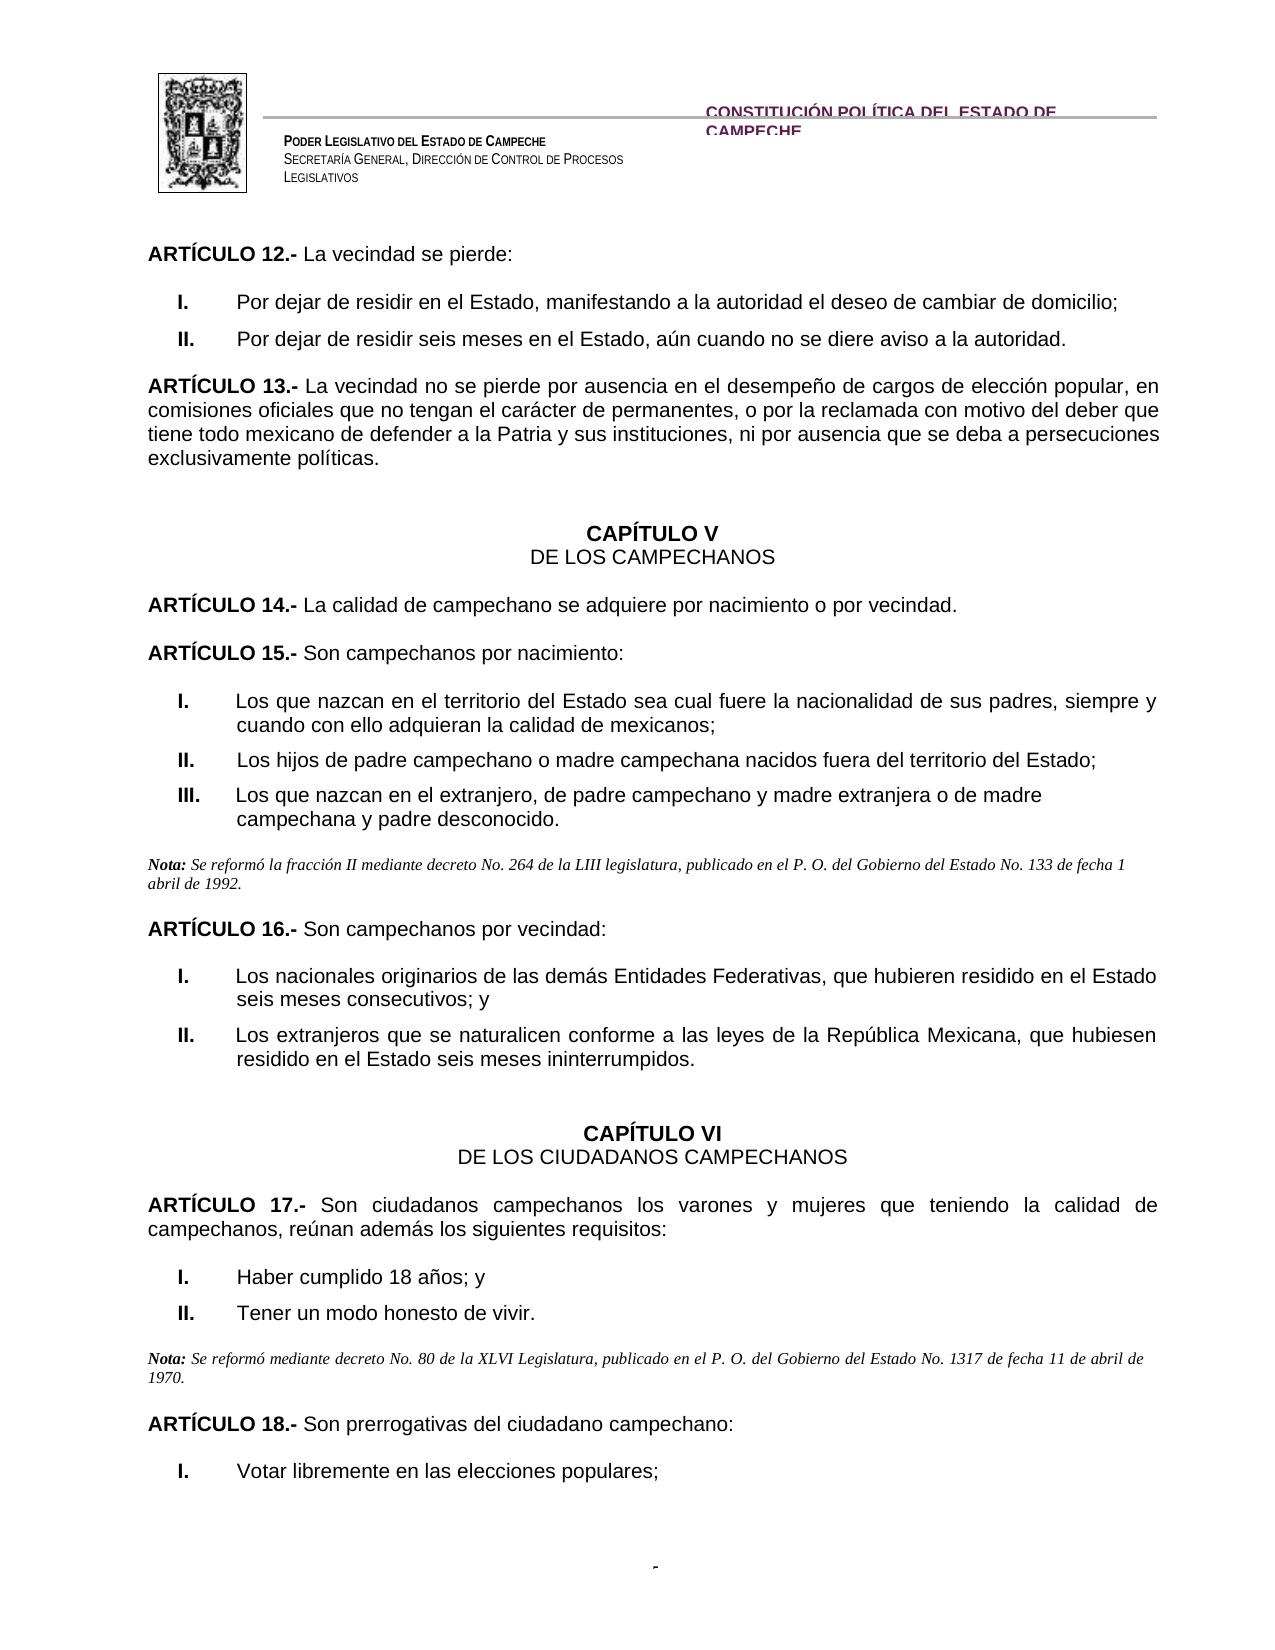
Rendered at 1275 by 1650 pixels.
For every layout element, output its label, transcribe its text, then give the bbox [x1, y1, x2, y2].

text III. Los que nazcan en el extranjero, de padre campechano y madre extranjera o de madre campechana y padre desconocido. [177, 783, 1160, 831]
text CAPÍTULO V [582, 521, 722, 546]
text ARTÍCULO 17.- Son ciudadanos campechanos los varones y mujeres que teniendo la calidad de campechanos, reúnan además los siguientes requisitos: [148, 1193, 1160, 1241]
picture [159, 74, 246, 192]
text DE LOS CIUDADANOS CAMPECHANOS [453, 1146, 851, 1169]
text II. Los extranjeros que se naturalicen conforme a las leyes de la República Mexicana, que hubiesen residido en el Estado seis meses ininterrumpidos. [177, 1022, 1160, 1070]
text ARTÍCULO 15.- Son campechanos por nacimiento: [148, 641, 627, 665]
text ARTÍCULO 18.- Son prerrogativas del ciudadano campechano: [148, 1411, 737, 1435]
text DE LOS CAMPECHANOS [526, 546, 779, 569]
text II. Los hijos de padre campechano o madre campechana nacidos fuera del territorio del Estado; [177, 748, 1171, 772]
text I. Por dejar de residir en el Estado, manifestando a la autoridad el deseo de cambiar de domicilio; [173, 290, 1122, 314]
text ARTÍCULO 14.- La calidad de campechano se adquiere por nacimiento o por vecindad. [148, 593, 961, 617]
text ARTÍCULO 13.- La vecindad no se pierde por ausencia en el desempeño de cargos de elección popular, en comisiones oficiales que no tengan el carácter de permanentes, o por la reclamada con motivo del deber que tiene todo mexicano de defender a la Patria y sus instituciones, ni por ausencia que se deba a persecuciones exclusivamente políticas. [148, 374, 1160, 470]
text Nota: Se reformó la fracción II mediante decreto No. 264 de la LIII legislatura, publicado en el P. O. del Gobierno del Estado No. 133 de fecha 1 abril de 1992. [148, 855, 1159, 893]
text I. Votar libremente en las elecciones populares; [177, 1459, 1171, 1483]
text I. Los nacionales originarios de las demás Entidades Federativas, que hubieren residido en el Estado seis meses consecutivos; y [177, 966, 1160, 1011]
text ARTÍCULO 16.- Son campechanos por vecindad: [148, 917, 609, 941]
text CAPÍTULO VI [579, 1121, 725, 1146]
text II. Por dejar de residir seis meses en el Estado, aún cuando no se diere aviso a la autoridad. [177, 326, 1171, 350]
text Nota: Se reformó mediante decreto No. 80 de la XLVI Legislatura, publicado en el P. O. del Gobierno del Estado No. 1317 de fecha 11 de abril de 1970. [148, 1349, 1144, 1387]
text I. Haber cumplido 18 años; y [177, 1265, 1171, 1289]
text I. Los que nazcan en el territorio del Estado sea cual fuere la nacionalidad de sus padres, siempre y cuando con ello adquieran la calidad de mexicanos; [177, 689, 1160, 737]
text II. Tener un modo honesto de vivir. [177, 1301, 1171, 1325]
text ARTÍCULO 12.- La vecindad se pierde: [148, 242, 516, 266]
